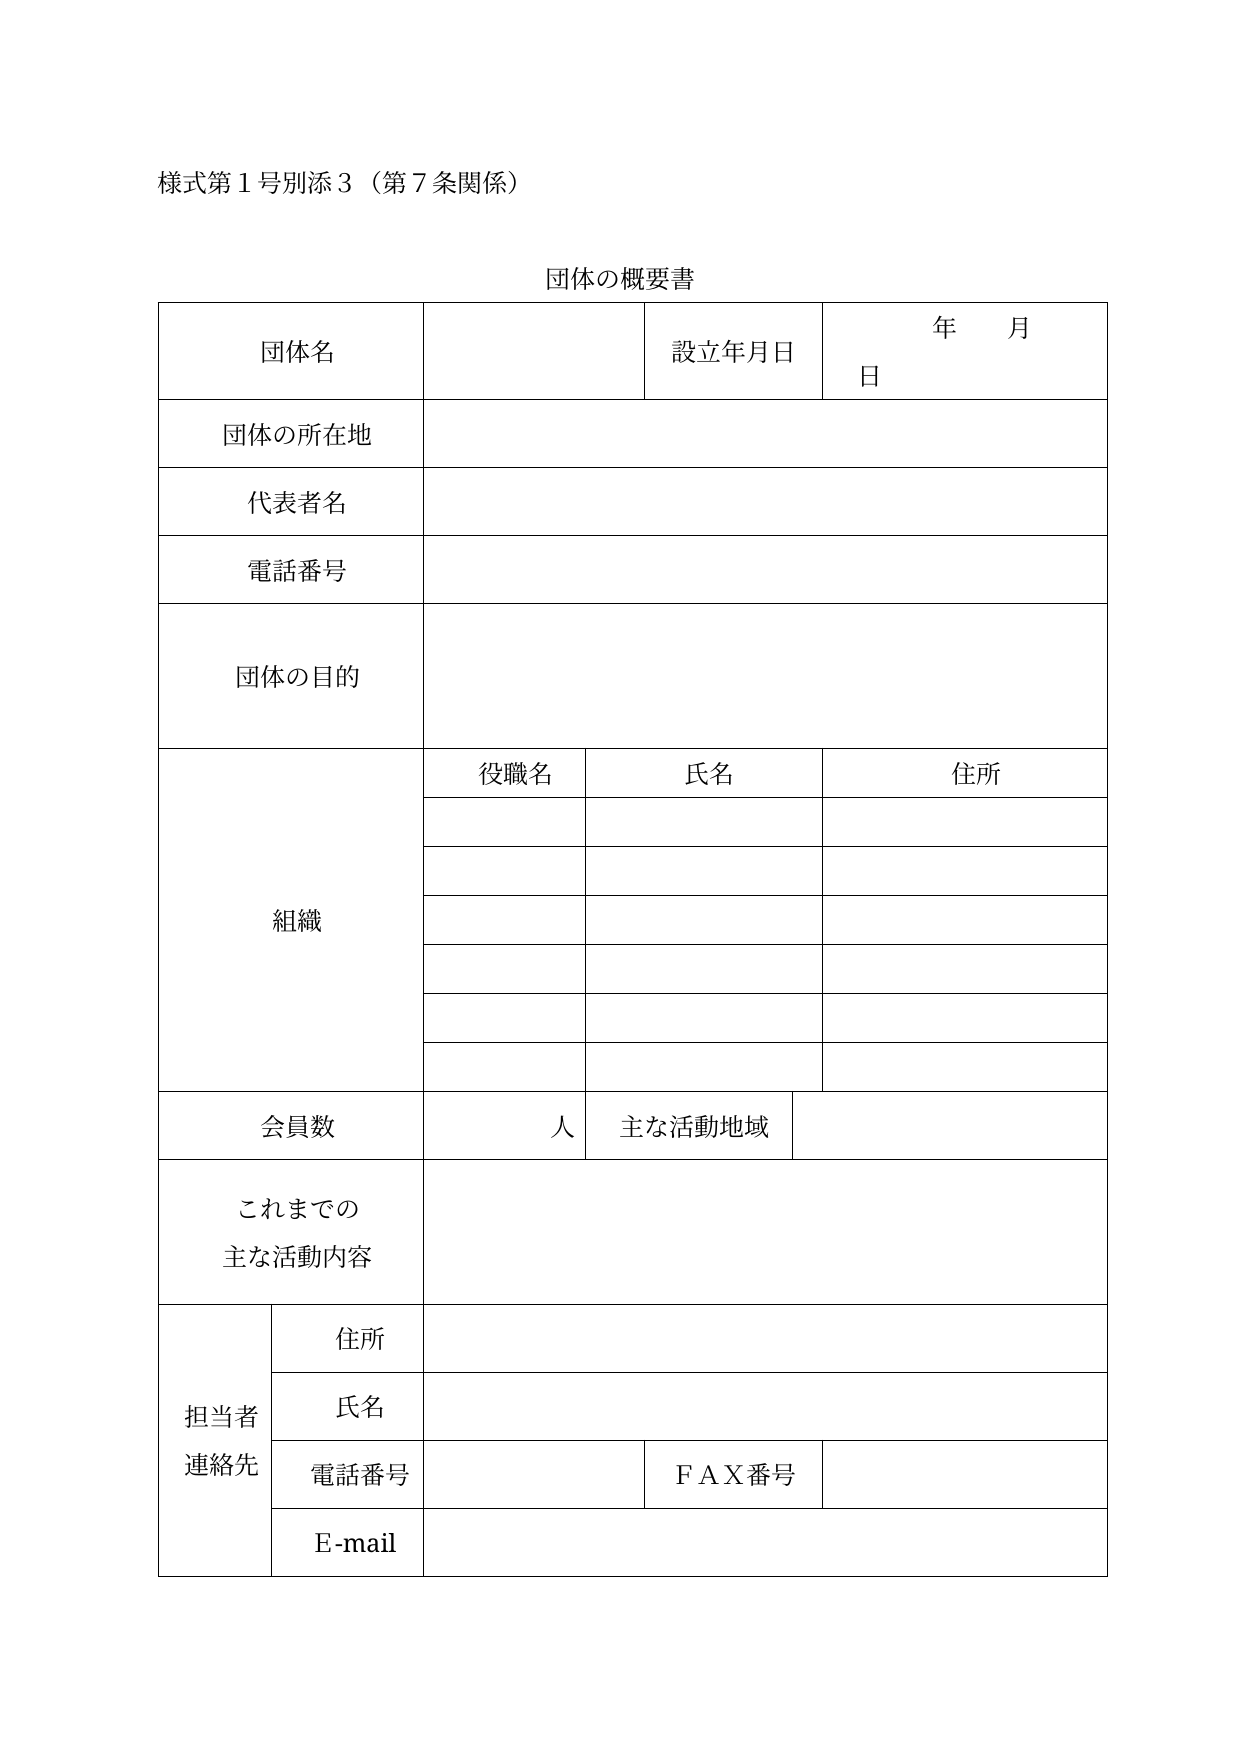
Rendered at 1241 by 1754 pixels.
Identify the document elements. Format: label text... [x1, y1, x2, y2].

table_cell [823, 798, 1107, 846]
table_cell [793, 1092, 1107, 1159]
table_cell [424, 994, 585, 1042]
table_cell [586, 847, 822, 895]
table_cell 電話番号 [159, 536, 423, 603]
table_cell 人 [424, 1092, 585, 1159]
table_cell ＦＡＸ番号 [645, 1441, 822, 1508]
table_cell 氏名 [586, 749, 822, 797]
table_cell [424, 798, 585, 846]
table_cell Ｅ-mail [272, 1509, 423, 1576]
table_cell [823, 945, 1107, 993]
text 団体の概要書 [158, 254, 1083, 302]
table_cell [823, 1441, 1107, 1508]
table_cell [424, 1441, 644, 1508]
table_cell これまでの 主な活動内容 [159, 1160, 423, 1303]
table_cell [586, 1043, 822, 1091]
table_cell [424, 1043, 585, 1091]
table_cell 団体の所在地 [159, 400, 423, 467]
table_header [424, 303, 644, 399]
table_cell 役職名 [424, 749, 585, 797]
table_cell [424, 400, 1107, 467]
table_cell [424, 468, 1107, 535]
table_header 設立年月日 [645, 303, 822, 399]
table_cell 組織 [159, 749, 423, 1091]
table_cell [424, 1305, 1107, 1372]
table_cell [424, 536, 1107, 603]
table_cell [424, 847, 585, 895]
table_cell 会員数 [159, 1092, 423, 1159]
table_cell 住所 [823, 749, 1107, 797]
table_cell 氏名 [272, 1373, 423, 1439]
table_cell 代表者名 [159, 468, 423, 535]
table_cell [424, 945, 585, 993]
text 様式第１号別添３（第７条関係） [158, 158, 1083, 206]
table_cell [586, 798, 822, 846]
table_cell [424, 1160, 1107, 1303]
table_cell 住所 [272, 1305, 423, 1372]
table_cell [823, 896, 1107, 944]
table_cell 主な活動地域 [586, 1092, 792, 1159]
table_cell [424, 604, 1107, 748]
table_cell [424, 896, 585, 944]
table_cell [424, 1373, 1107, 1439]
table_cell 担当者連絡先 [159, 1305, 271, 1576]
table_cell [586, 896, 822, 944]
table_cell [586, 945, 822, 993]
table_cell 団体の目的 [159, 604, 423, 748]
table_cell [424, 1509, 1107, 1576]
table_cell [823, 1043, 1107, 1091]
table_cell [586, 994, 822, 1042]
table_cell [823, 994, 1107, 1042]
table_header 年 月 日 [823, 303, 1107, 399]
table_cell 電話番号 [272, 1441, 423, 1508]
table_cell [823, 847, 1107, 895]
table_header 団体名 [159, 303, 423, 399]
